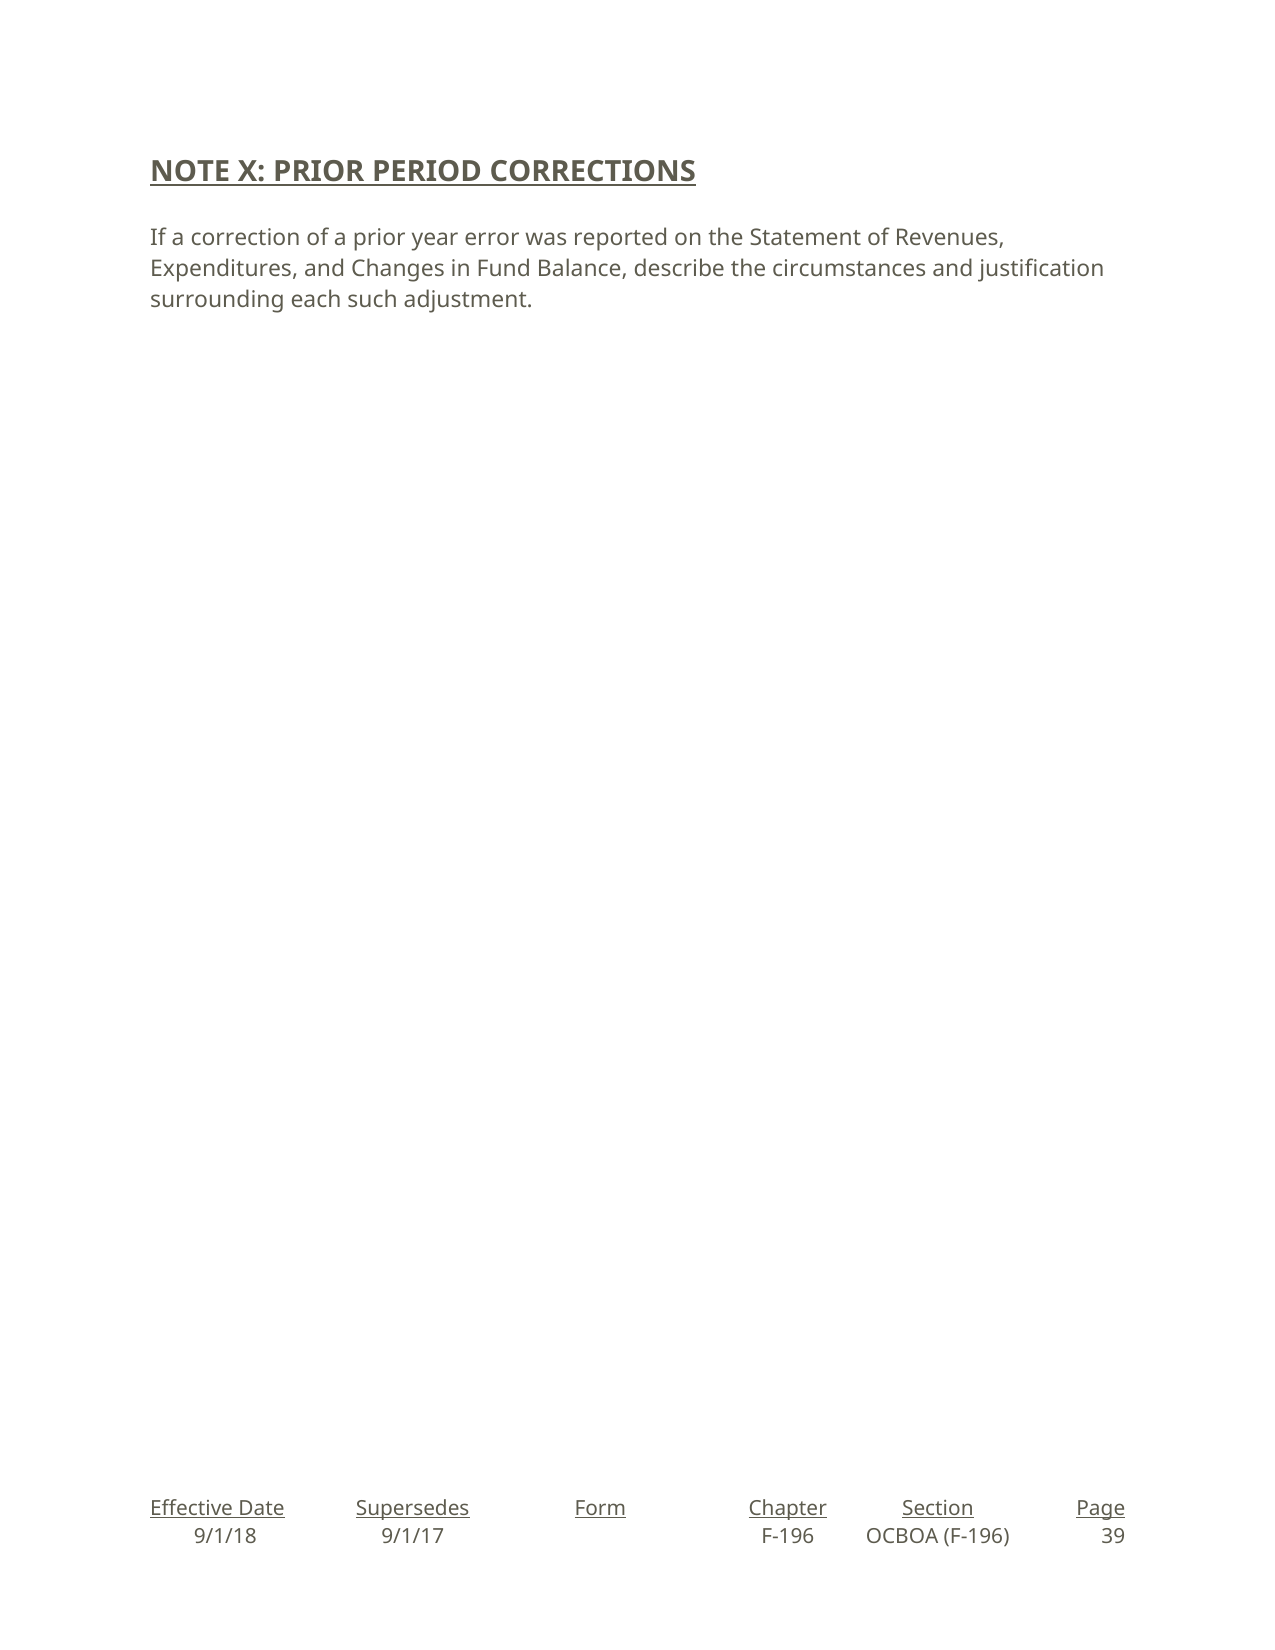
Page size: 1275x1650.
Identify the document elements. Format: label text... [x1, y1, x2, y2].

subtitle Note X: PrIOR Period corrections [150, 150, 1102, 190]
text If a correction of a prior year error was reported on the Statement of Revenues, Expenditures, and Changes in Fund Balance, describe the circumstances and justification surrounding each such adjustment. [150, 221, 1125, 315]
